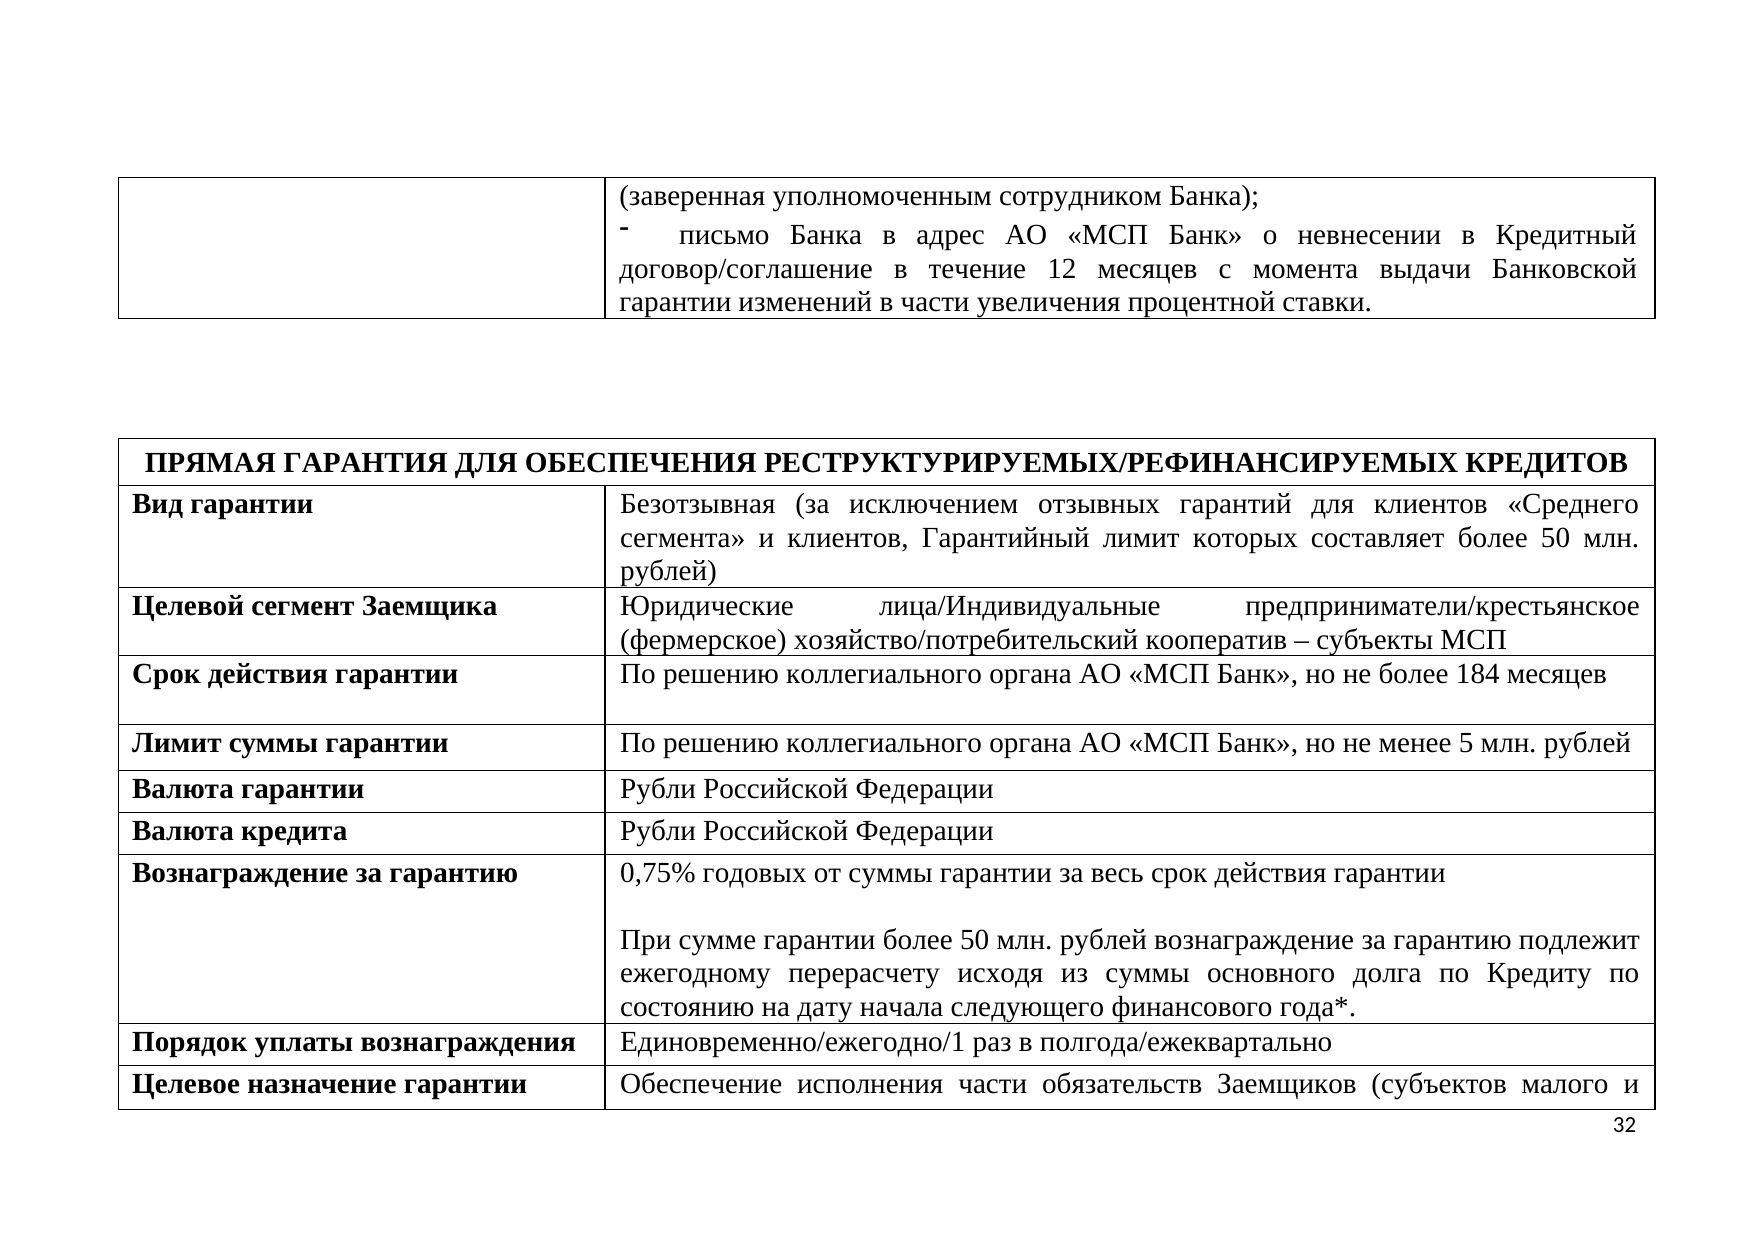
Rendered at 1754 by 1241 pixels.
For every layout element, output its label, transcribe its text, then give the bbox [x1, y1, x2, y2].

table_cell 0,75% годовых от суммы гарантии за весь срок действия гарантии При сумме гарантии более 50 млн. рублей вознаграждение за гарантию подлежит ежегодному перерасчету исходя из суммы основного долга по Кредиту по состоянию на дату начала следующего финансового года*. [606, 855, 1654, 1022]
table_cell Безотзывная (за исключением отзывных гарантий для клиентов «Среднего сегмента» и клиентов, Гарантийный лимит которых составляет более 50 млн. рублей) [606, 486, 1654, 587]
table_cell Юридические лица/Индивидуальные предприниматели/крестьянское (фермерское) хозяйство/потребительский кооператив – субъекты МСП [606, 588, 1654, 655]
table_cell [119, 178, 604, 318]
table_cell Порядок уплаты вознаграждения [119, 1024, 604, 1065]
table_cell Лимит суммы гарантии [119, 725, 604, 770]
table_cell Срок действия гарантии [119, 656, 604, 724]
table_cell Валюта кредита [119, 813, 604, 853]
table_cell Целевой сегмент Заемщика [119, 588, 604, 655]
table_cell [606, 178, 1654, 318]
table_cell Рубли Российской Федерации [606, 813, 1654, 853]
table_cell По решению коллегиального органа АО «МСП Банк», но не менее 5 млн. рублей [606, 725, 1654, 770]
table_cell Вознаграждение за гарантию [119, 855, 604, 1022]
table_cell Единовременно/ежегодно/1 раз в полгода/ежеквартально [606, 1024, 1654, 1065]
table_cell Рубли Российской Федерации [606, 771, 1654, 812]
table_cell Валюта гарантии [119, 771, 604, 812]
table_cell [119, 1066, 604, 1109]
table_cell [606, 1066, 1654, 1109]
table_header ПРЯМАЯ ГАРАНТИЯ ДЛЯ ОБЕСПЕЧЕНИЯ РЕСТРУКТУРИРУЕМЫХ/РЕФИНАНСИРУЕМЫХ КРЕДИТОВ [119, 439, 1654, 485]
table_cell Вид гарантии [119, 486, 604, 587]
table_cell По решению коллегиального органа АО «МСП Банк», но не более 184 месяцев [606, 656, 1654, 724]
